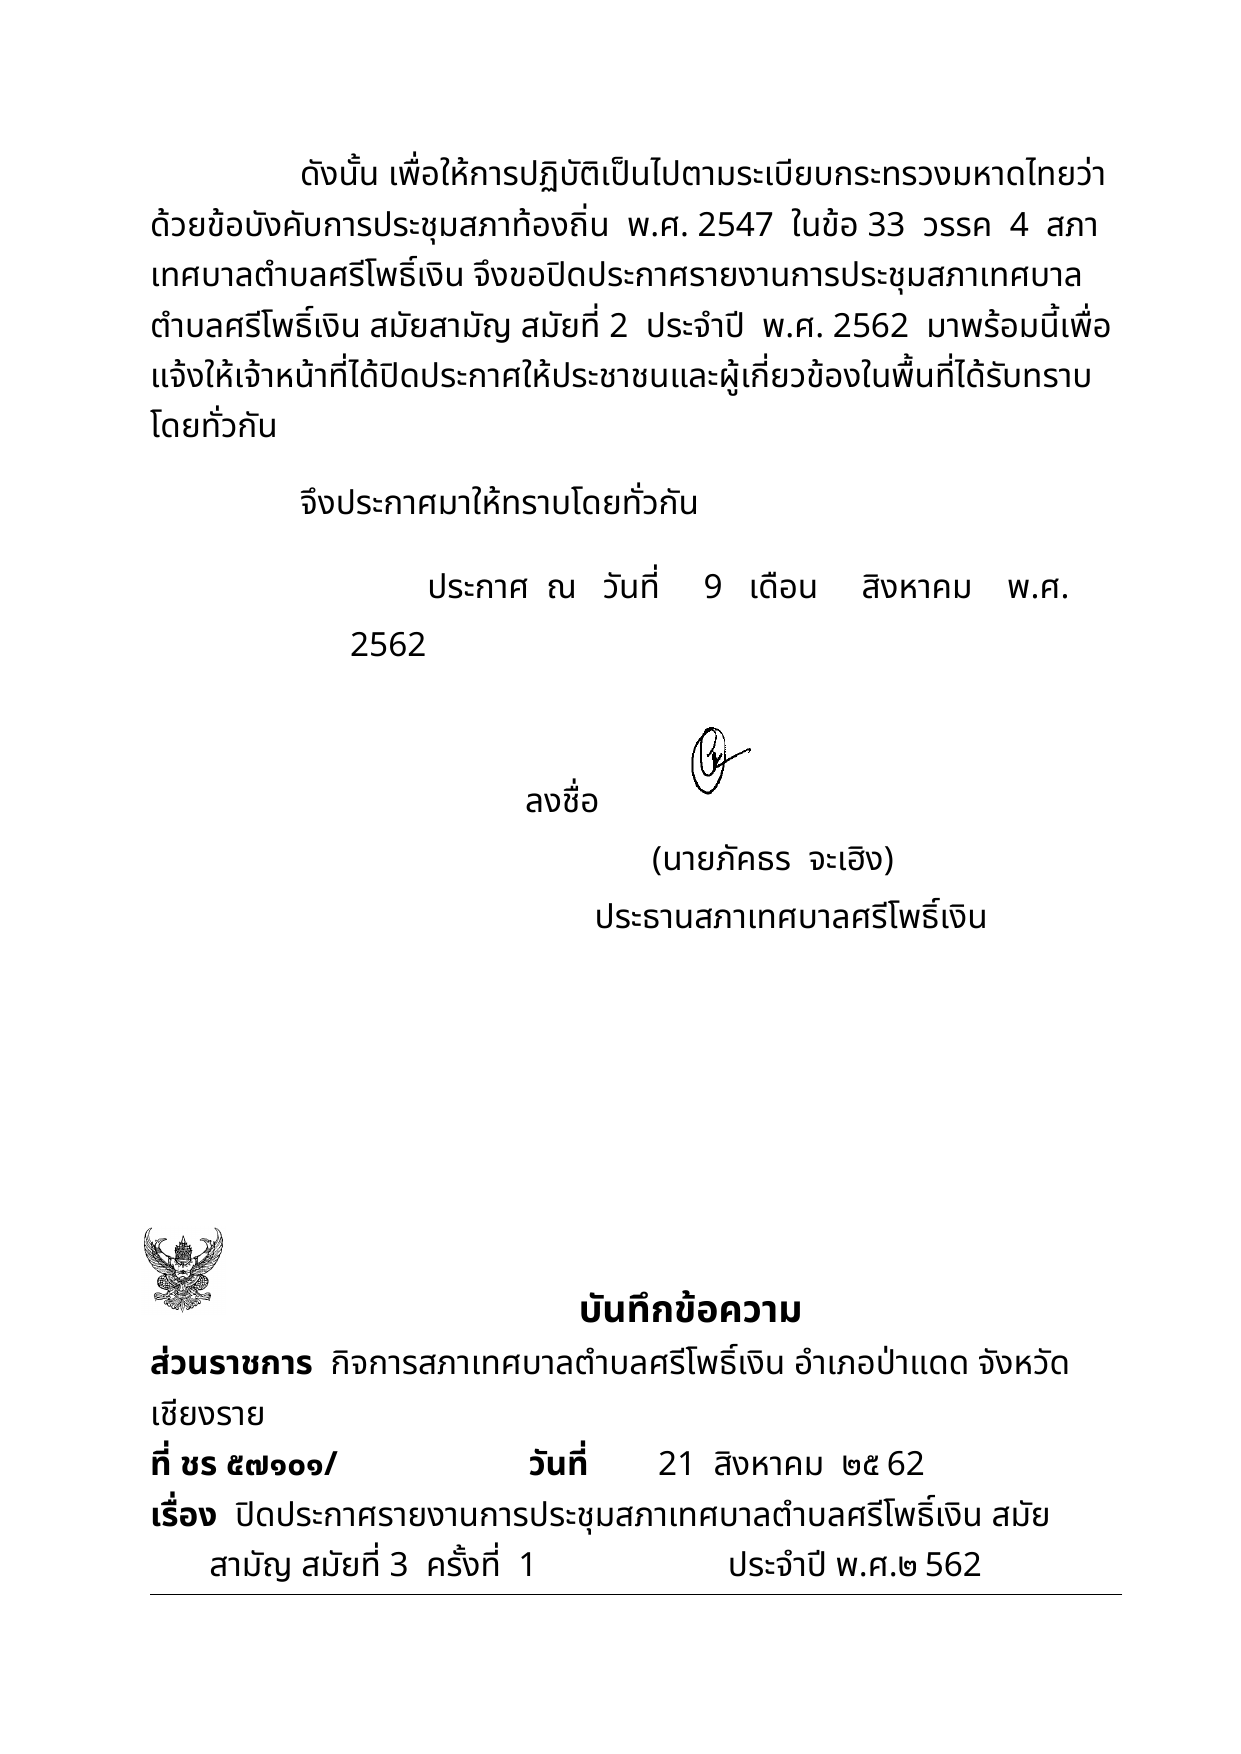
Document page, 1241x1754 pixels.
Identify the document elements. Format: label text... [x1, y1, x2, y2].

text ดังนั้น เพื่อให้การปฏิบัติเป็นไปตามระเบียบกระทรวงมหาดไทยว่าด้วยข้อบังคับการประชุมสภาท้องถิ่น พ.ศ. 2547 ในข้อ 33 วรรค 4 สภาเทศบาลตำบลศรีโพธิ์เงิน จึงขอปิดประกาศรายงานการประชุมสภาเทศบาลตำบลศรีโพธิ์เงิน สมัยสามัญ สมัยที่ 2 ประจำปี พ.ศ. 2562 มาพร้อมนี้เพื่อแจ้งให้เจ้าหน้าที่ได้ปิดประกาศให้ประชาชนและผู้เกี่ยวข้องในพื้นที่ได้รับทราบโดยทั่วกัน [150, 150, 1122, 453]
text ลงชื่อ [350, 777, 1122, 827]
text บันทึกข้อความ [150, 1282, 1122, 1339]
picture [140, 1226, 226, 1315]
text ประกาศ ณ วันที่ 9 เดือน สิงหาคม พ.ศ. 2562 [350, 563, 1122, 666]
text จึงประกาศมาให้ทราบโดยทั่วกัน [150, 479, 1122, 529]
text (นายภัคธร จะเฮิง) [350, 835, 1122, 885]
text เรื่อง ปิดประกาศรายงานการประชุมสภาเทศบาลตำบลศรีโพธิ์เงิน สมัยสามัญ สมัยที่ 3 ครั้งที่ 1 ประจำปี พ.ศ.๒562 [150, 1491, 1122, 1594]
text ส่วนราชการ กิจการสภาเทศบาลตำบลศรีโพธิ์เงิน อำเภอป่าแดด จังหวัดเชียงราย [150, 1339, 1122, 1440]
text ที่ ชร ๕๗๑๐๑/ วันที่ 21 สิงหาคม ๒๕62 [150, 1440, 1122, 1491]
text ประธานสภาเทศบาลศรีโพธิ์เงิน [350, 893, 1122, 943]
